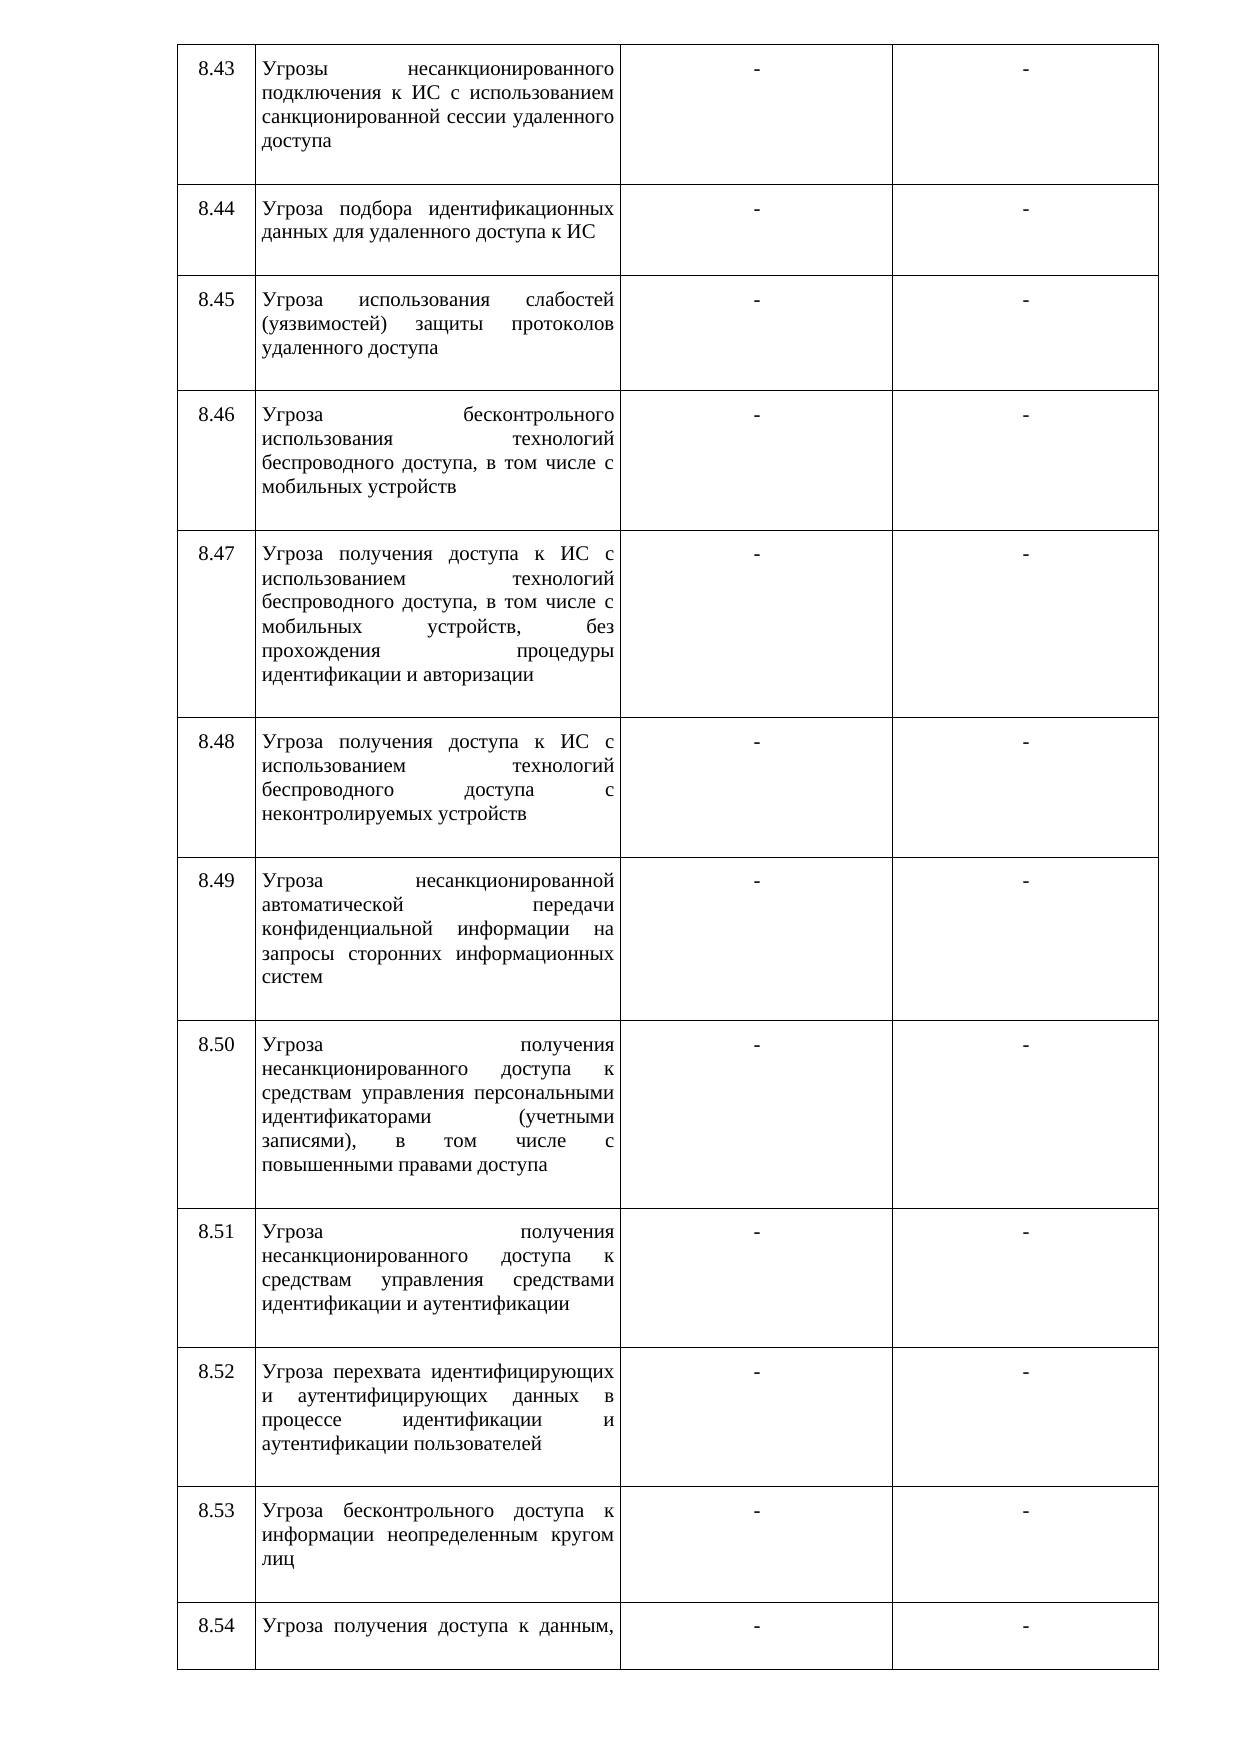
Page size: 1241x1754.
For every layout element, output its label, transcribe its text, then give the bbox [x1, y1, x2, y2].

table_cell - [893, 1487, 1158, 1602]
table_cell - [893, 1603, 1158, 1669]
table_cell - [621, 185, 892, 275]
table_cell 8.52 [178, 1348, 255, 1486]
table_cell 8.54 [178, 1603, 255, 1669]
table_cell Угроза получения доступа к ИС с использованием технологий беспроводного доступа, в том числе с мобильных устройств, без прохождения процедуры идентификации и авторизации [256, 531, 620, 717]
table_cell - [621, 391, 892, 530]
table_cell - [621, 45, 892, 184]
table_cell - [621, 718, 892, 857]
table_cell Угроза бесконтрольного использования технологий беспроводного доступа, в том числе с мобильных устройств [256, 391, 620, 530]
table_cell - [621, 1603, 892, 1669]
table_cell - [893, 1021, 1158, 1207]
table_cell Угроза бесконтрольного доступа к информации неопределенным кругом лиц [256, 1487, 620, 1602]
table_cell 8.45 [178, 276, 255, 390]
table_cell 8.51 [178, 1209, 255, 1347]
table_cell - [621, 1348, 892, 1486]
table_cell - [621, 858, 892, 1020]
table_cell - [621, 276, 892, 390]
table_cell - [893, 1348, 1158, 1486]
table_cell 8.49 [178, 858, 255, 1020]
table_cell - [621, 1209, 892, 1347]
table_cell 8.44 [178, 185, 255, 275]
table_cell Угроза получения несанкционированного доступа к средствам управления персональными идентификаторами (учетными записями), в том числе с повышенными правами доступа [256, 1021, 620, 1207]
table_cell - [621, 1021, 892, 1207]
table_cell Угроза получения несанкционированного доступа к средствам управления средствами идентификации и аутентификации [256, 1209, 620, 1347]
table_cell Угроза перехвата идентифицирующих и аутентифицирующих данных в процессе идентификации и аутентификации пользователей [256, 1348, 620, 1486]
table_cell - [893, 718, 1158, 857]
table_cell Угрозы несанкционированного подключения к ИС с использованием санкционированной сессии удаленного доступа [256, 45, 620, 184]
table_cell Угроза использования слабостей (уязвимостей) защиты протоколов удаленного доступа [256, 276, 620, 390]
table_cell Угроза получения доступа к ИС с использованием технологий беспроводного доступа с неконтролируемых устройств [256, 718, 620, 857]
table_cell - [893, 531, 1158, 717]
table_cell - [621, 531, 892, 717]
table_cell Угроза подбора идентификационных данных для удаленного доступа к ИС [256, 185, 620, 275]
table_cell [256, 1603, 620, 1669]
table_cell - [893, 276, 1158, 390]
table_cell - [893, 45, 1158, 184]
table_cell 8.50 [178, 1021, 255, 1207]
table_cell - [893, 858, 1158, 1020]
table_cell 8.46 [178, 391, 255, 530]
table_cell - [893, 391, 1158, 530]
table_cell - [893, 1209, 1158, 1347]
table_cell 8.43 [178, 45, 255, 184]
table_cell - [893, 185, 1158, 275]
table_cell - [621, 1487, 892, 1602]
table_cell 8.53 [178, 1487, 255, 1602]
table_cell 8.48 [178, 718, 255, 857]
table_cell 8.47 [178, 531, 255, 717]
table_cell Угроза несанкционированной автоматической передачи конфиденциальной информации на запросы сторонних информационных систем [256, 858, 620, 1020]
